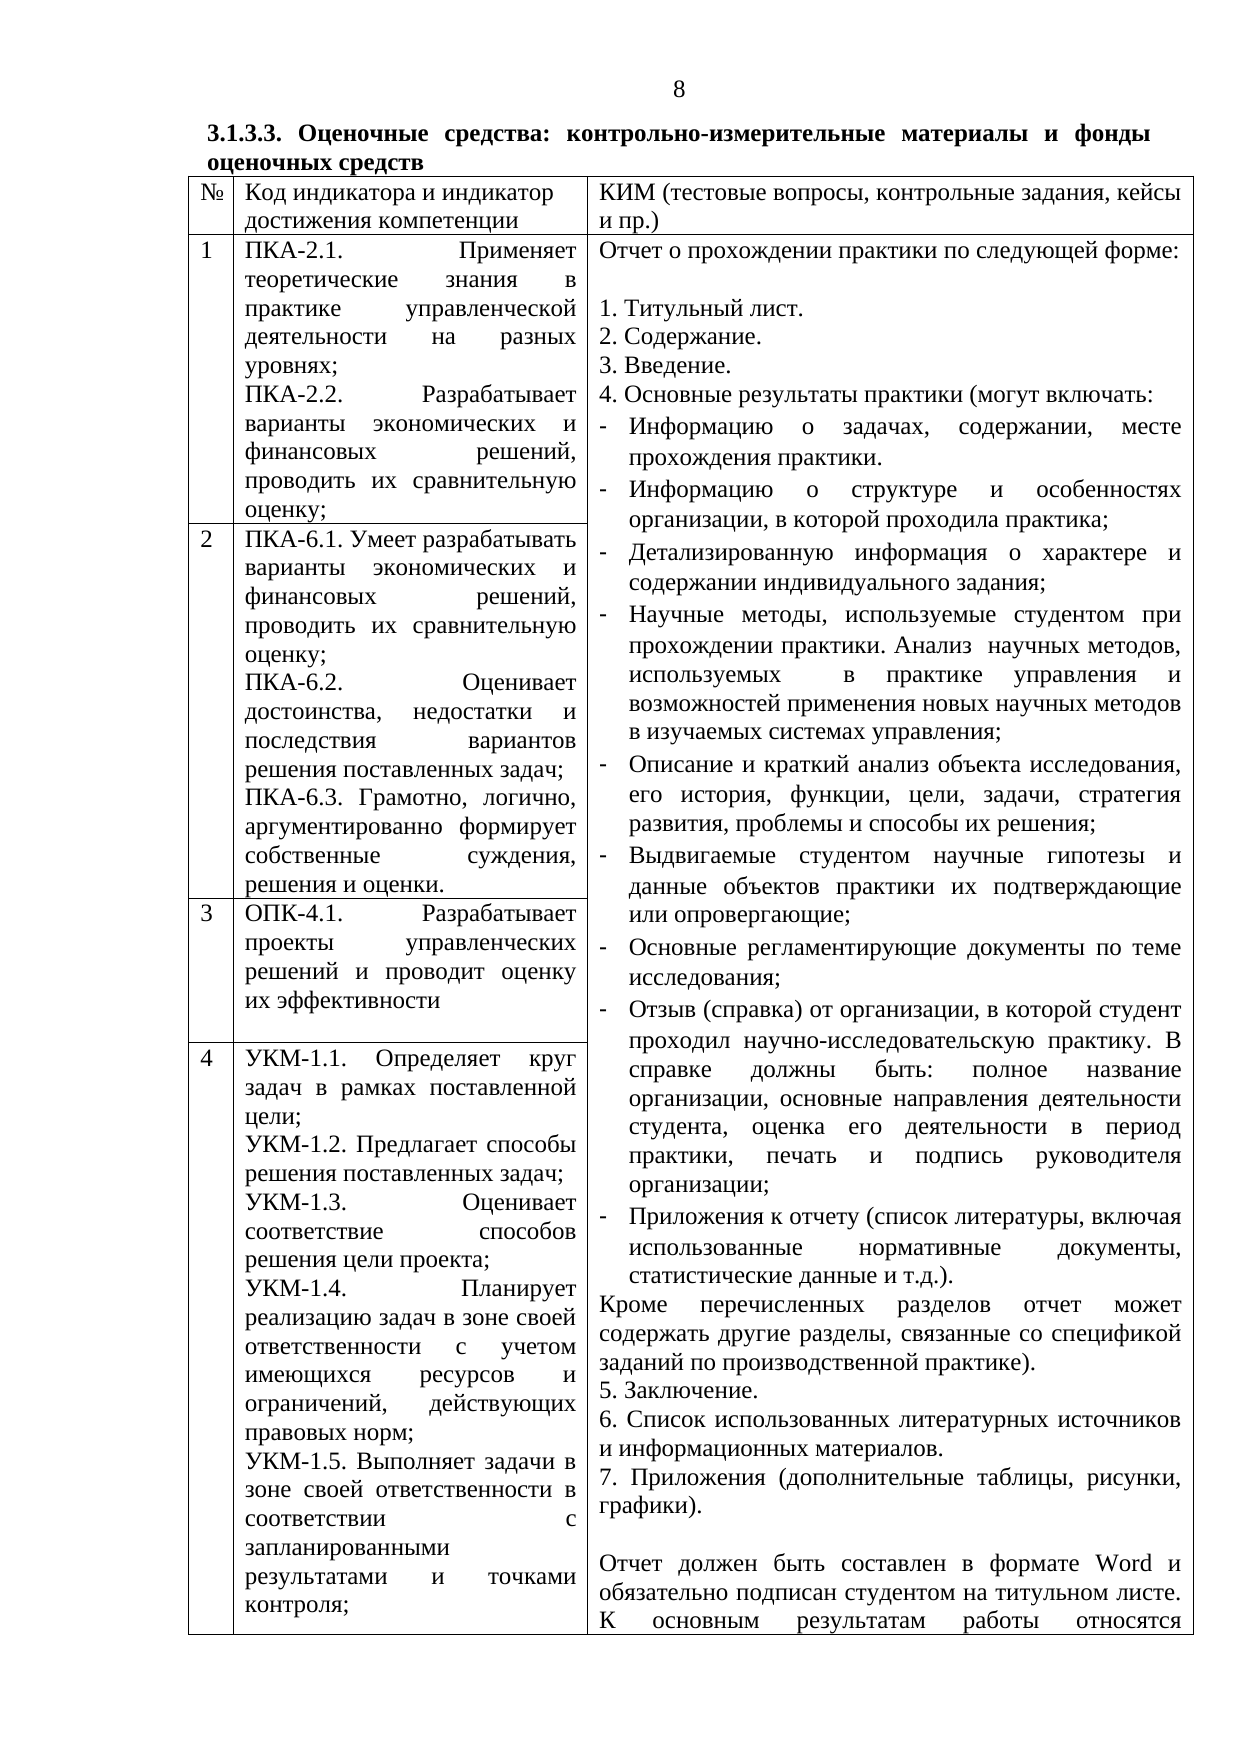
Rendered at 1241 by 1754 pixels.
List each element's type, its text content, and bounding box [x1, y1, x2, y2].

text 3.1.3.3. Оценочные средства: контрольно-измерительные материалы и фонды оценочных средств [207, 118, 1152, 176]
table_header Код индикатора и индикатор достижения компетенции [234, 177, 587, 234]
table_cell Отчет о прохождении практики по следующей форме: 1. Титульный лист. 2. Содержание. 3. Введение. 4. Основные результаты практики (могут включать: Информацию о задачах, содержании, месте прохождения практики. Информацию о структуре и особенностях организации, в которой проходила практика; Детализированную информация о характере и содержании индивидуального задания; Научные методы, используемые студентом при прохождении практики. Анализ научных методов, используемых в практике управления и возможностей применения новых научных методов в изучаемых системах управления; Описание и краткий анализ объекта исследования, его история, функции, цели, задачи, стратегия развития, проблемы и способы их решения; Выдвигаемые студентом научные гипотезы и данные объектов практики их подтверждающие или опровергающие; Основные регламентирующие документы по теме исследования; Отзыв (справка) от организации, в которой студент проходил научно-исследовательскую практику. В справке должны быть: полное название организации, основные направления деятельности студента, оценка его деятельности в период практики, печать и подпись руководителя организации; Приложения к отчету (список литературы, включая использованные нормативные документы, статистические данные и т.д.). Кроме перечисленных разделов отчет может содержать другие разделы, связанные со спецификой заданий по производственной практике). 5. Заключение. 6. Список использованных литературных источников и информационных материалов. 7. Приложения (дополнительные таблицы, рисунки, графики). Отчет должен быть составлен в формате Word и обязательно подписан студентом на титульном листе. К основным результатам работы относятся результаты исследовательской деятельности по всем модулям. Их необходимо либо кратко описать, либо приложить слайды презентаций. Отчеты о прохождении практики должны соответствовать установленным в программе государственной итоговой аттестации требованиям к подготовке выпускных квалификационных работ, включая оформление. [588, 235, 1193, 1634]
table_cell ПКА-2.1. Применяет теоретические знания в практике управленческой деятельности на разных уровнях; ПКА-2.2. Разрабатывает варианты экономических и финансовых решений, проводить их сравнительную оценку; [234, 235, 587, 523]
table_cell ОПК-4.1. Разрабатывает проекты управленческих решений и проводит оценку их эффективности [234, 899, 587, 1042]
table_header № [189, 177, 233, 234]
table_cell 2 [189, 524, 233, 897]
table_cell 1 [189, 235, 233, 523]
table_cell ПКА-6.1. Умеет разрабатывать варианты экономических и финансовых решений, проводить их сравнительную оценку; ПКА-6.2. Оценивает достоинства, недостатки и последствия вариантов решения поставленных задач; ПКА-6.3. Грамотно, логично, аргументированно формирует собственные суждения, решения и оценки. [234, 524, 587, 897]
table_cell 3 [189, 899, 233, 1042]
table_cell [234, 1043, 587, 1634]
table_cell 4 [189, 1043, 233, 1634]
table_header КИМ (тестовые вопросы, контрольные задания, кейсы и пр.) [588, 177, 1193, 234]
